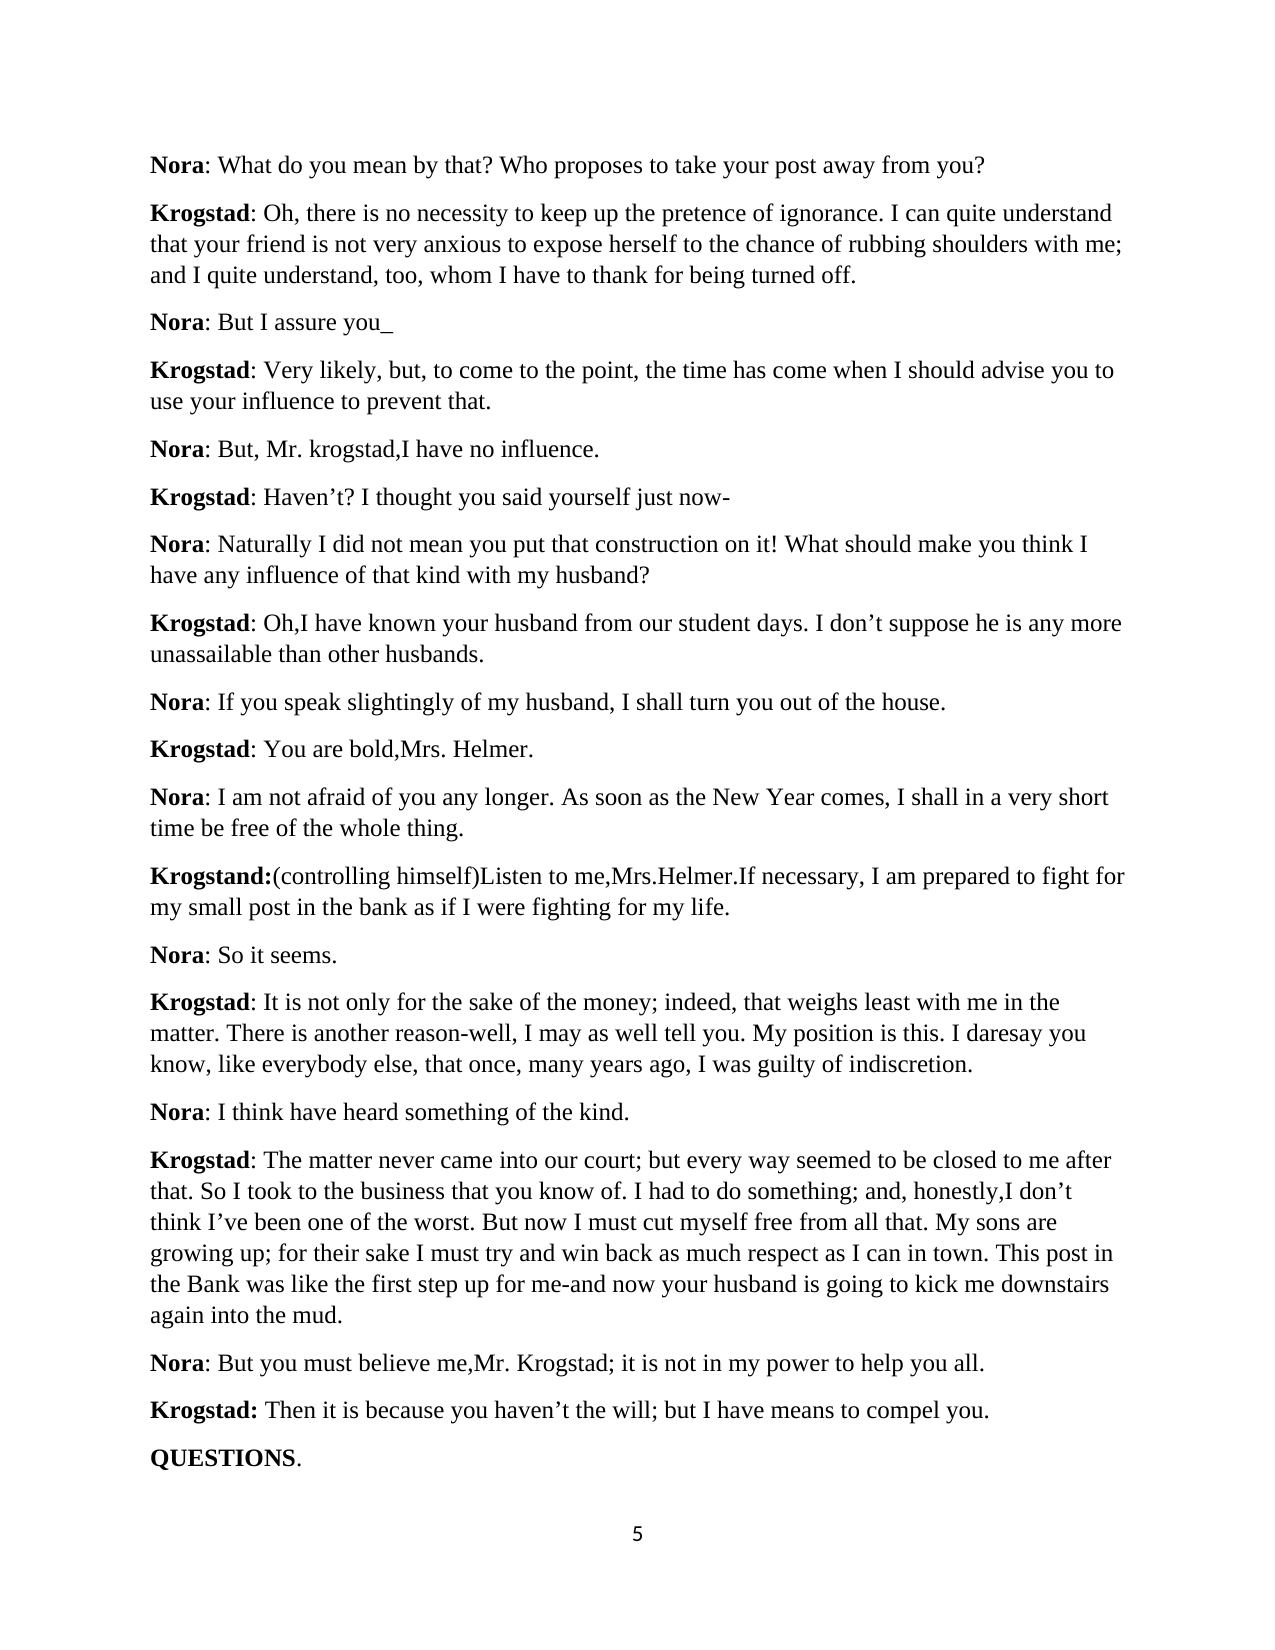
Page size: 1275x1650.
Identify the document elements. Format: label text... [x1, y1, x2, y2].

text Nora: But, Mr. krogstad,I have no influence. [150, 434, 1125, 463]
text Krogstand:(controlling himself)Listen to me,Mrs.Helmer.If necessary, I am prepared to fight for my small post in the bank as if I were fighting for my life. [150, 861, 1125, 921]
text QUESTIONS. [150, 1443, 1125, 1472]
text Krogstad: Oh,I have known your husband from our student days. I don’t suppose he is any more unassailable than other husbands. [150, 608, 1125, 668]
text Nora: If you speak slightingly of my husband, I shall turn you out of the house. [150, 687, 1125, 716]
text Krogstad: You are bold,Mrs. Helmer. [150, 734, 1125, 763]
text Krogstad: Oh, there is no necessity to keep up the pretence of ignorance. I can quite understand that your friend is not very anxious to expose herself to the chance of rubbing shoulders with me; and I quite understand, too, whom I have to thank for being turned off. [150, 198, 1125, 288]
text Krogstad: Then it is because you haven’t the will; but I have means to compel you. [150, 1396, 1125, 1424]
text Nora: What do you mean by that? Who proposes to take your post away from you? [150, 150, 1125, 179]
text Krogstad: Very likely, but, to come to the point, the time has come when I should advise you to use your influence to prevent that. [150, 355, 1125, 415]
text Nora: Naturally I did not mean you put that construction on it! What should make you think I have any influence of that kind with my husband? [150, 529, 1125, 589]
text Nora: But you must believe me,Mr. Krogstad; it is not in my power to help you all. [150, 1348, 1125, 1377]
text Krogstad: Haven’t? I thought you said yourself just now- [150, 482, 1125, 510]
text Krogstad: The matter never came into our court; but every way seemed to be closed to me after that. So I took to the business that you know of. I had to do something; and, honestly,I don’t think I’ve been one of the worst. But now I must cut myself free from all that. My sons are growing up; for their sake I must try and win back as much respect as I can in town. This post in the Bank was like the first step up for me-and now your husband is going to kick me downstairs again into the mud. [150, 1145, 1125, 1329]
text Nora: But I assure you_ [150, 307, 1125, 336]
text Nora: I am not afraid of you any longer. As soon as the New Year comes, I shall in a very short time be free of the whole thing. [150, 782, 1125, 842]
text Nora: I think have heard something of the kind. [150, 1097, 1125, 1126]
text Krogstad: It is not only for the sake of the money; indeed, that weighs least with me in the matter. There is another reason-well, I may as well tell you. My position is this. I daresay you know, like everybody else, that once, many years ago, I was guilty of indiscretion. [150, 987, 1125, 1078]
text Nora: So it seems. [150, 940, 1125, 968]
